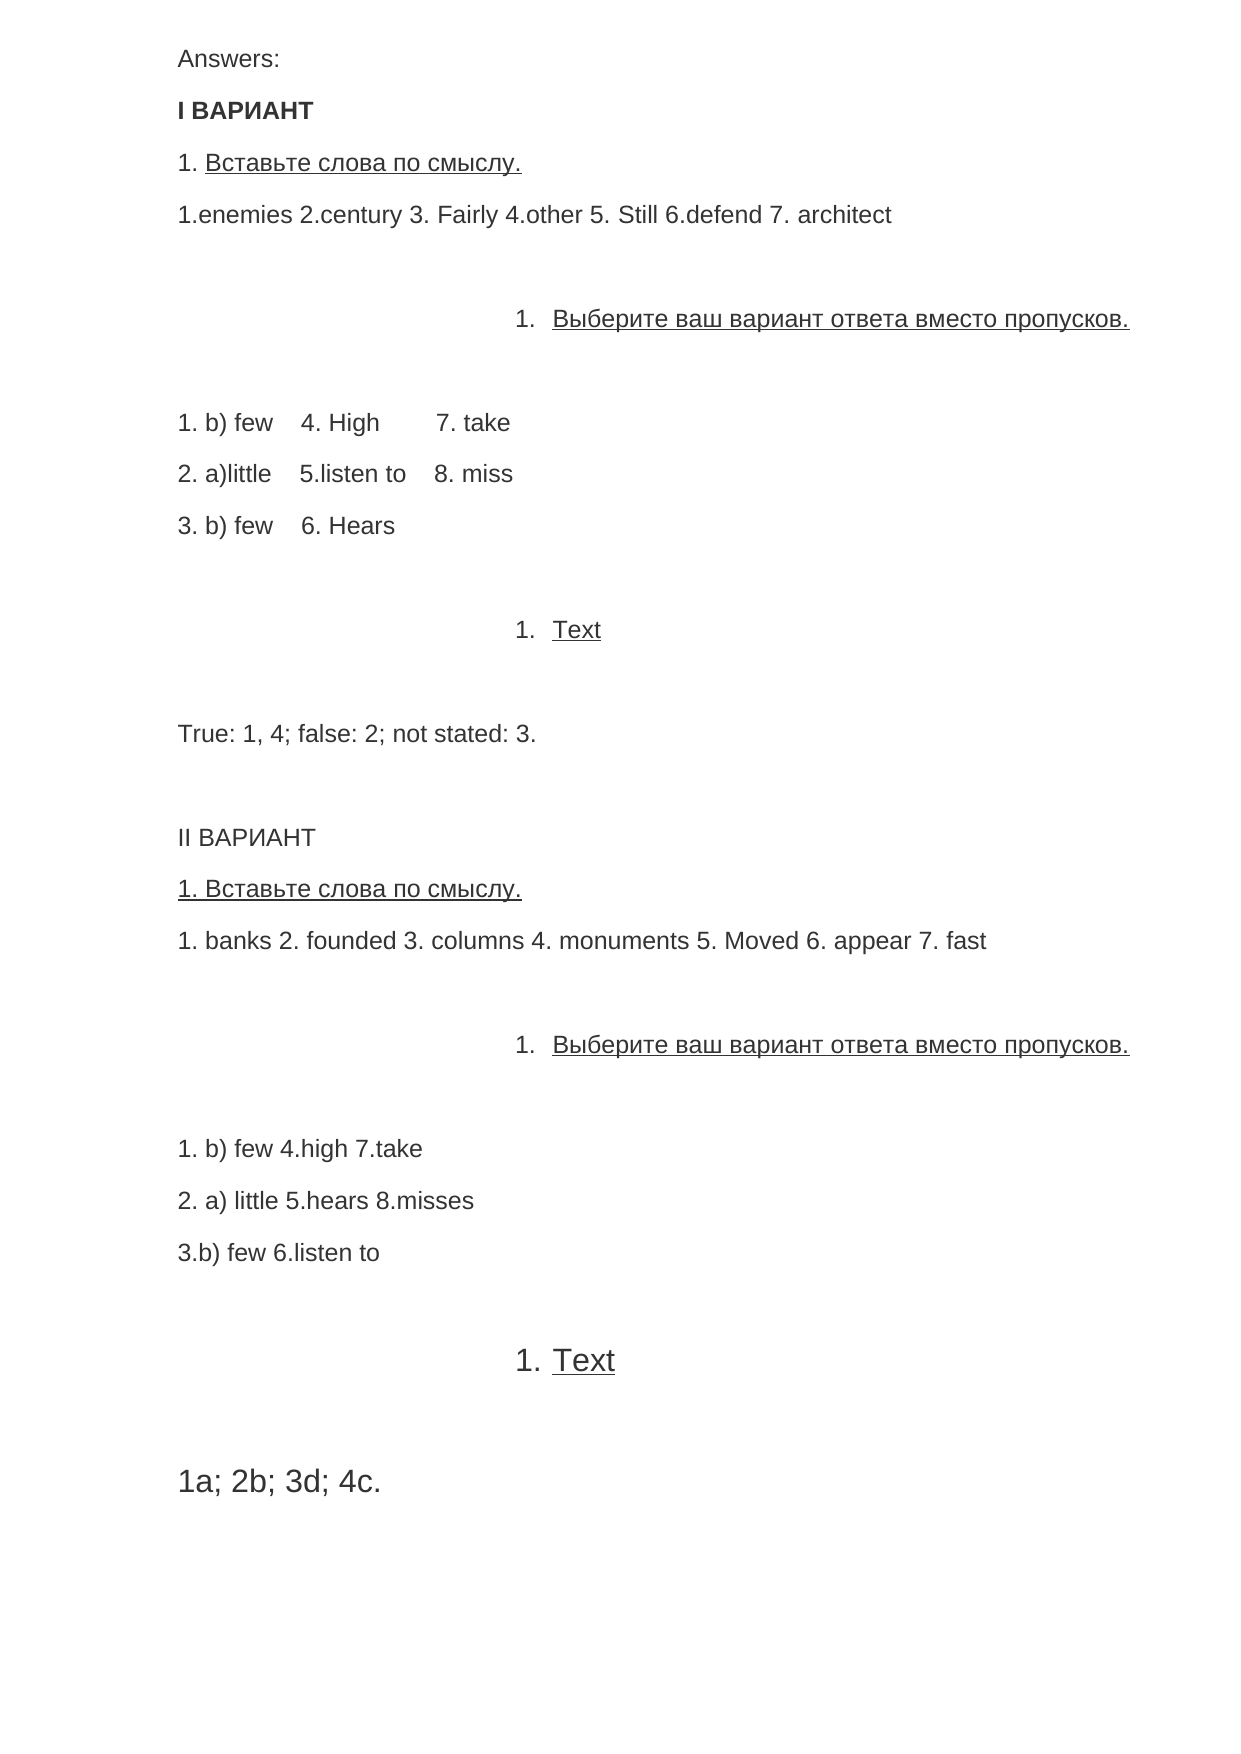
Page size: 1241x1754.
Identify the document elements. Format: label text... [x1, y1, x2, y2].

text II ВАРИАНТ [177, 822, 1152, 851]
text I ВАРИАНТ [177, 96, 1152, 125]
text 1. b) few 4.high 7.take [177, 1134, 1152, 1162]
text 1a; 2b; 3d; 4c. [177, 1462, 1152, 1499]
text 1.enemies 2.century 3. Fairly 4.other 5. Still 6.defend 7. architect [177, 200, 1152, 229]
text 1. banks 2. founded 3. columns 4. monuments 5. Moved 6. appear 7. fast [177, 926, 1152, 955]
text 2. a)little 5.listen to 8. miss [177, 459, 1152, 488]
text 1. Вставьте слова по смыслу. [177, 148, 1152, 177]
list Text [515, 615, 1152, 644]
list Выберите ваш вариант ответа вместо пропусков. [515, 1030, 1152, 1059]
text 3. b) few 6. Hears [177, 511, 1152, 540]
text Answers: [177, 44, 1152, 73]
text True: 1, 4; false: 2; not stated: 3. [177, 719, 1152, 747]
text 1. Вставьте слова по смыслу. [177, 874, 1152, 903]
list Text [515, 1341, 1152, 1378]
text 2. a) little 5.hears 8.misses [177, 1186, 1152, 1214]
list Выберите ваш вариант ответа вместо пропусков. [515, 304, 1152, 332]
text 1. b) few 4. High 7. take [177, 407, 1152, 436]
text 3.b) few 6.listen to [177, 1237, 1152, 1266]
